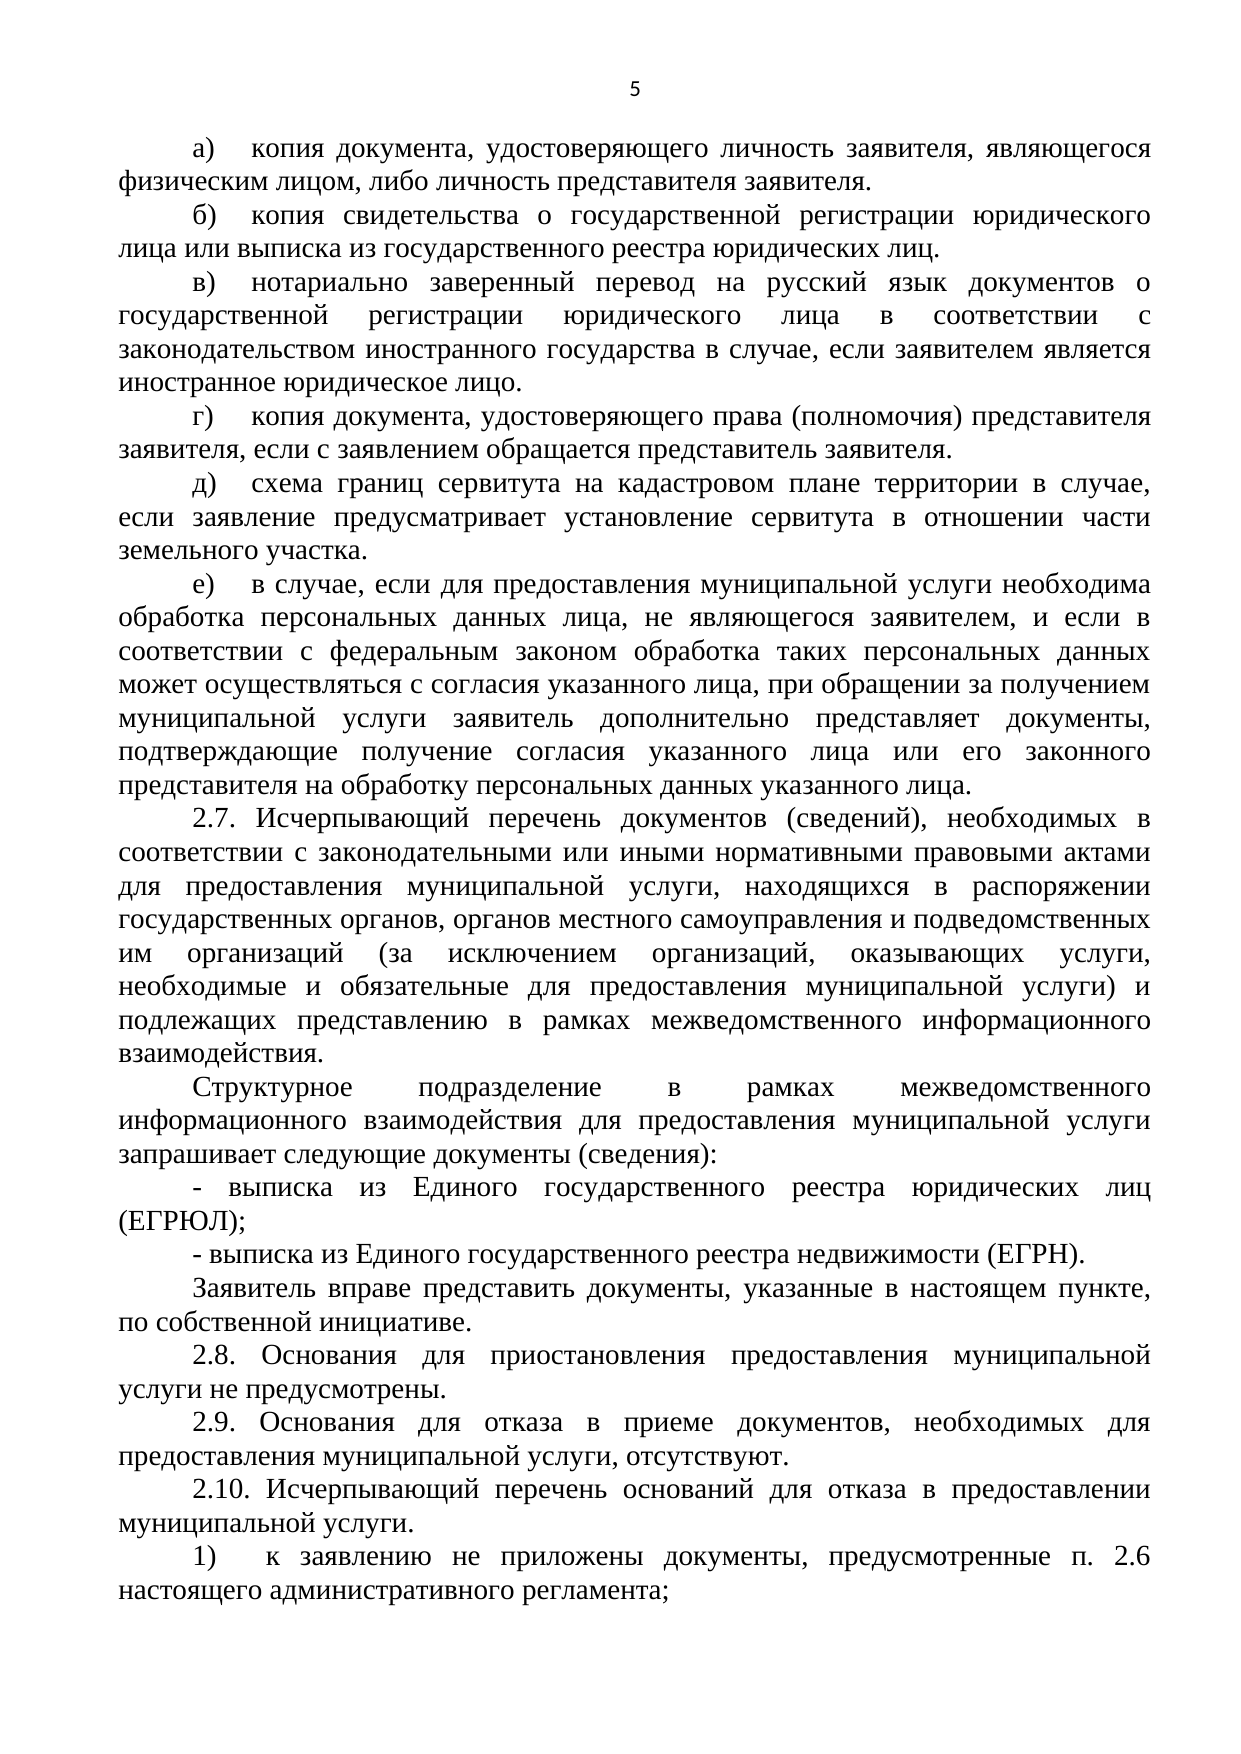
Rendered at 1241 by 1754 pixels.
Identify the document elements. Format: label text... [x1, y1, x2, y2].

text е) в случае, если для предоставления муниципальной услуги необходима обработка персональных данных лица, не являющегося заявителем, и если в соответствии с федеральным законом обработка таких персональных данных может осуществляться с согласия указанного лица, при обращении за получением муниципальной услуги заявитель дополнительно представляет документы, подтверждающие получение согласия указанного лица или его законного представителя на обработку персональных данных указанного лица. [118, 566, 1152, 801]
text 1) к заявлению не приложены документы, предусмотренные п. 2.6 настоящего административного регламента; [118, 1538, 1152, 1606]
text Структурное подразделение в рамках межведомственного информационного взаимодействия для предоставления муниципальной услуги запрашивает следующие документы (сведения): [118, 1069, 1152, 1169]
text в) нотариально заверенный перевод на русский язык документов о государственной регистрации юридического лица в соответствии с законодательством иностранного государства в случае, если заявителем является иностранное юридическое лицо. [118, 264, 1152, 398]
text - выписка из Единого государственного реестра юридических лиц (ЕГРЮЛ); [118, 1169, 1152, 1237]
text г) копия документа, удостоверяющего права (полномочия) представителя заявителя, если с заявлением обращается представитель заявителя. [118, 398, 1152, 465]
text б) копия свидетельства о государственной регистрации юридического лица или выписка из государственного реестра юридических лиц. [118, 197, 1152, 264]
text Заявитель вправе представить документы, указанные в настоящем пункте, по собственной инициативе. [118, 1270, 1152, 1337]
text 2.8. Основания для приостановления предоставления муниципальной услуги не предусмотрены. [118, 1337, 1152, 1404]
text 2.10. Исчерпывающий перечень оснований для отказа в предоставлении муниципальной услуги. [118, 1471, 1152, 1538]
text д) схема границ сервитута на кадастровом плане территории в случае, если заявление предусматривает установление сервитута в отношении части земельного участка. [118, 465, 1152, 566]
text а) копия документа, удостоверяющего личность заявителя, являющегося физическим лицом, либо личность представителя заявителя. [118, 130, 1152, 197]
text 2.7. Исчерпывающий перечень документов (сведений), необходимых в соответствии с законодательными или иными нормативными правовыми актами для предоставления муниципальной услуги, находящихся в распоряжении государственных органов, органов местного самоуправления и подведомственных им организаций (за исключением организаций, оказывающих услуги, необходимые и обязательные для предоставления муниципальной услуги) и подлежащих представлению в рамках межведомственного информационного взаимодействия. [118, 801, 1152, 1069]
text 2.9. Основания для отказа в приеме документов, необходимых для предоставления муниципальной услуги, отсутствуют. [118, 1404, 1152, 1471]
text - выписка из Единого государственного реестра недвижимости (ЕГРН). [118, 1237, 1152, 1270]
